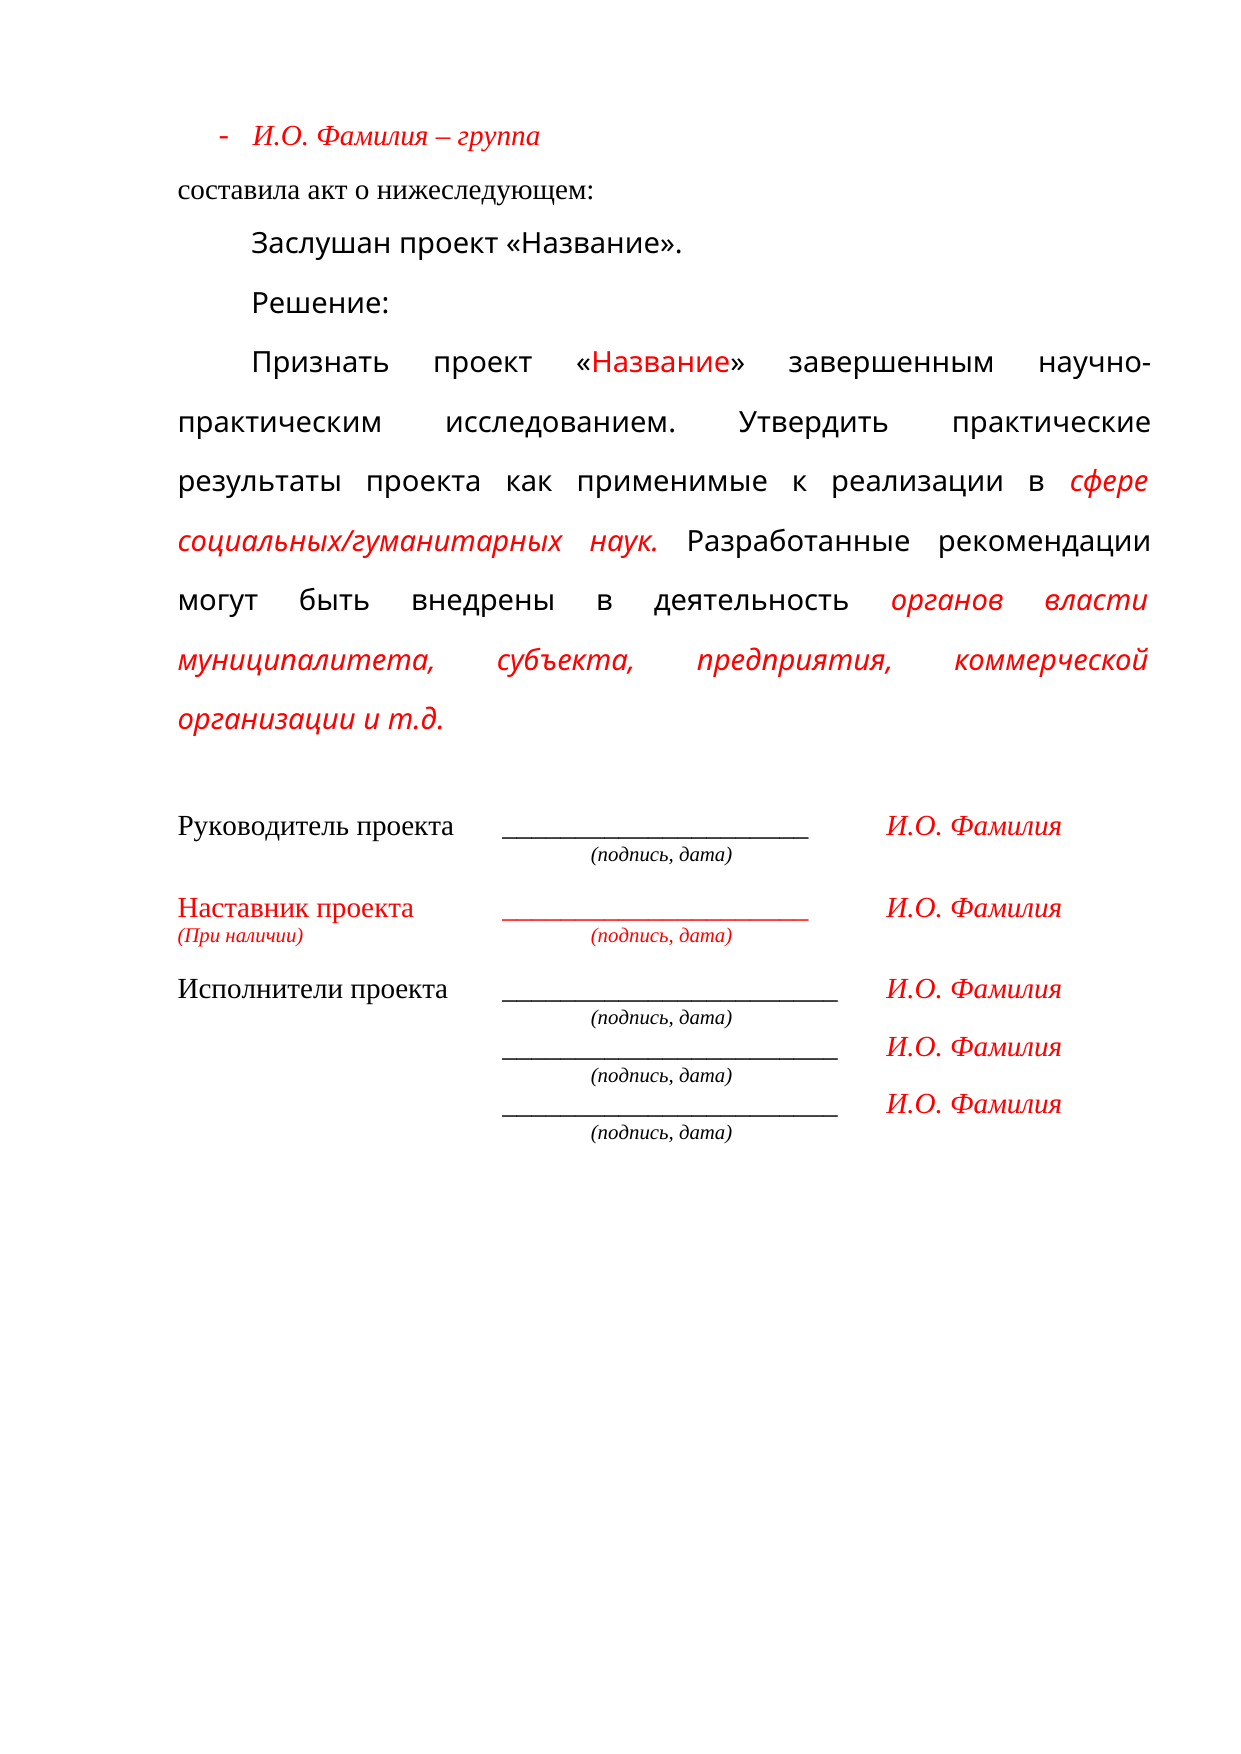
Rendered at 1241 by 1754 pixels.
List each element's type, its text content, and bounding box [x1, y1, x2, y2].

text составила акт о нижеследующем: [177, 172, 1152, 206]
text Наставник проекта _____________________ И.О. Фамилия [177, 890, 1152, 923]
text (подпись, дата) [177, 1120, 1152, 1144]
text Решение: [177, 282, 1152, 322]
text (подпись, дата) [177, 1063, 1152, 1087]
text _______________________ И.О. Фамилия [177, 1087, 1152, 1120]
text _______________________ И.О. Фамилия [177, 1029, 1152, 1063]
text Заслушан проект «Название». [177, 222, 1152, 262]
text (При наличии) (подпись, дата) [177, 923, 1152, 947]
text Исполнители проекта _______________________ И.О. Фамилия [177, 971, 1152, 1005]
text Руководитель проекта _____________________ И.О. Фамилия [177, 808, 1152, 842]
text (подпись, дата) [177, 1005, 1152, 1029]
text Признать проект «Название» завершенным научно-практическим исследованием. Утвердить практические результаты проекта как применимые к реализации в сфере социальных/гуманитарных наук. Разработанные рекомендации могут быть внедрены в деятельность органов власти муниципалитета, субъекта, предприятия, коммерческой организации и т.д. [177, 341, 1152, 738]
list И.О. Фамилия – группа [215, 118, 1152, 154]
text (подпись, дата) [177, 842, 1152, 866]
